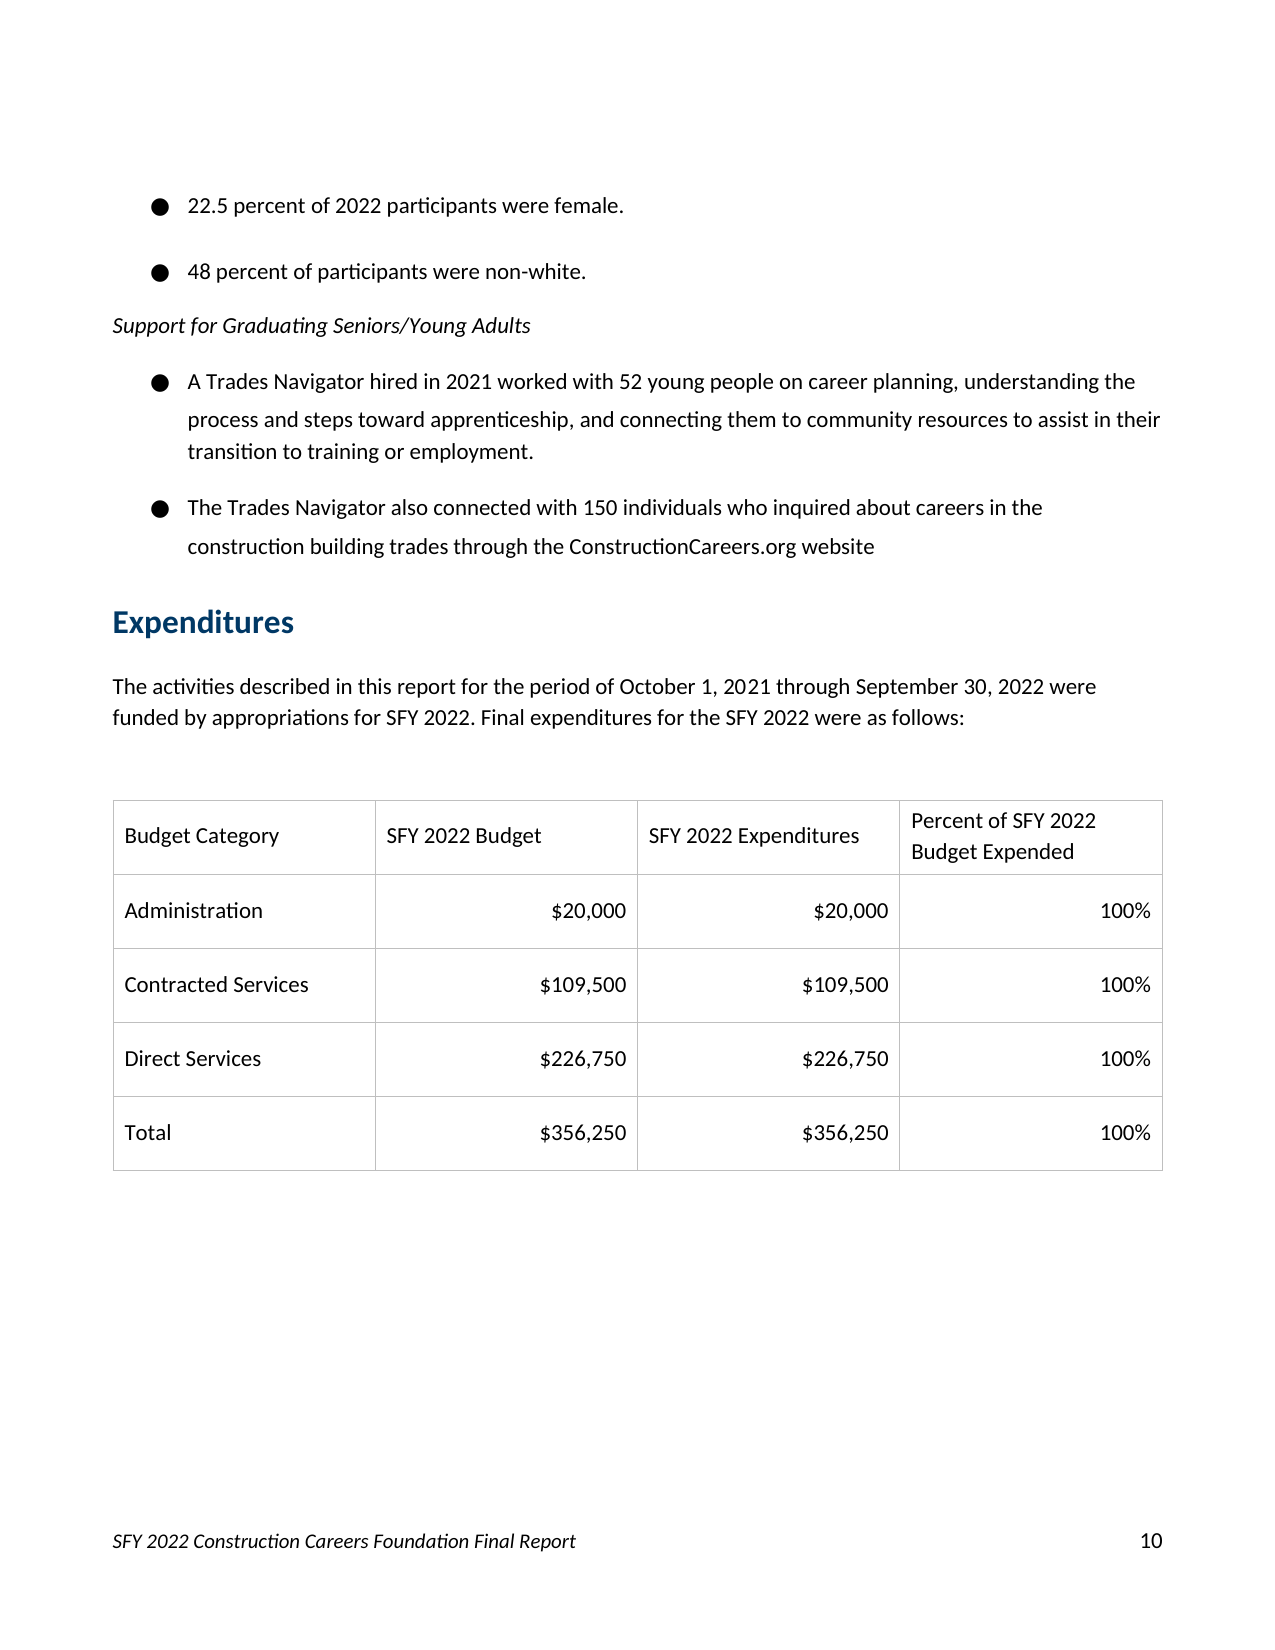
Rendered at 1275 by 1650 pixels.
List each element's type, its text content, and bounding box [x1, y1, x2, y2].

table_cell 100% [900, 1097, 1162, 1170]
list 22.5 percent of 2022 participants were female. [150, 180, 1162, 227]
table_cell 100% [900, 1023, 1162, 1096]
table_cell 100% [900, 875, 1162, 948]
table_cell Total [114, 1097, 375, 1170]
table_cell $109,500 [376, 949, 637, 1022]
text Support for Graduating Seniors/Young Adults [112, 311, 1162, 339]
table_header Budget Category [114, 801, 375, 874]
table_cell $20,000 [638, 875, 899, 948]
table_cell $20,000 [376, 875, 637, 948]
table_header Percent of SFY 2022 Budget Expended [900, 801, 1162, 874]
list A Trades Navigator hired in 2021 worked with 52 young people on career planning, understanding the process and steps toward apprenticeship, and connecting them to community resources to assist in their transition to training or employment. [150, 355, 1162, 465]
table_cell 100% [900, 949, 1162, 1022]
list The Trades Navigator also connected with 150 individuals who inquired about careers in the construction building trades through the ConstructionCareers.org website [150, 481, 1162, 560]
text The activities described in this report for the period of October 1, 2021 through September 30, 2022 were funded by appropriations for SFY 2022. Final expenditures for the SFY 2022 were as follows: [112, 672, 1162, 731]
table_cell $356,250 [376, 1097, 637, 1170]
table_cell Direct Services [114, 1023, 375, 1096]
table_cell $356,250 [638, 1097, 899, 1170]
table_cell $226,750 [638, 1023, 899, 1096]
table_cell Contracted Services [114, 949, 375, 1022]
list 48 percent of participants were non-white. [150, 246, 1162, 292]
table_header SFY 2022 Expenditures [638, 801, 899, 874]
table_cell $226,750 [376, 1023, 637, 1096]
table_cell $109,500 [638, 949, 899, 1022]
table_header SFY 2022 Budget [376, 801, 637, 874]
table_cell Administration [114, 875, 375, 948]
subtitle Expenditures [112, 601, 1162, 642]
